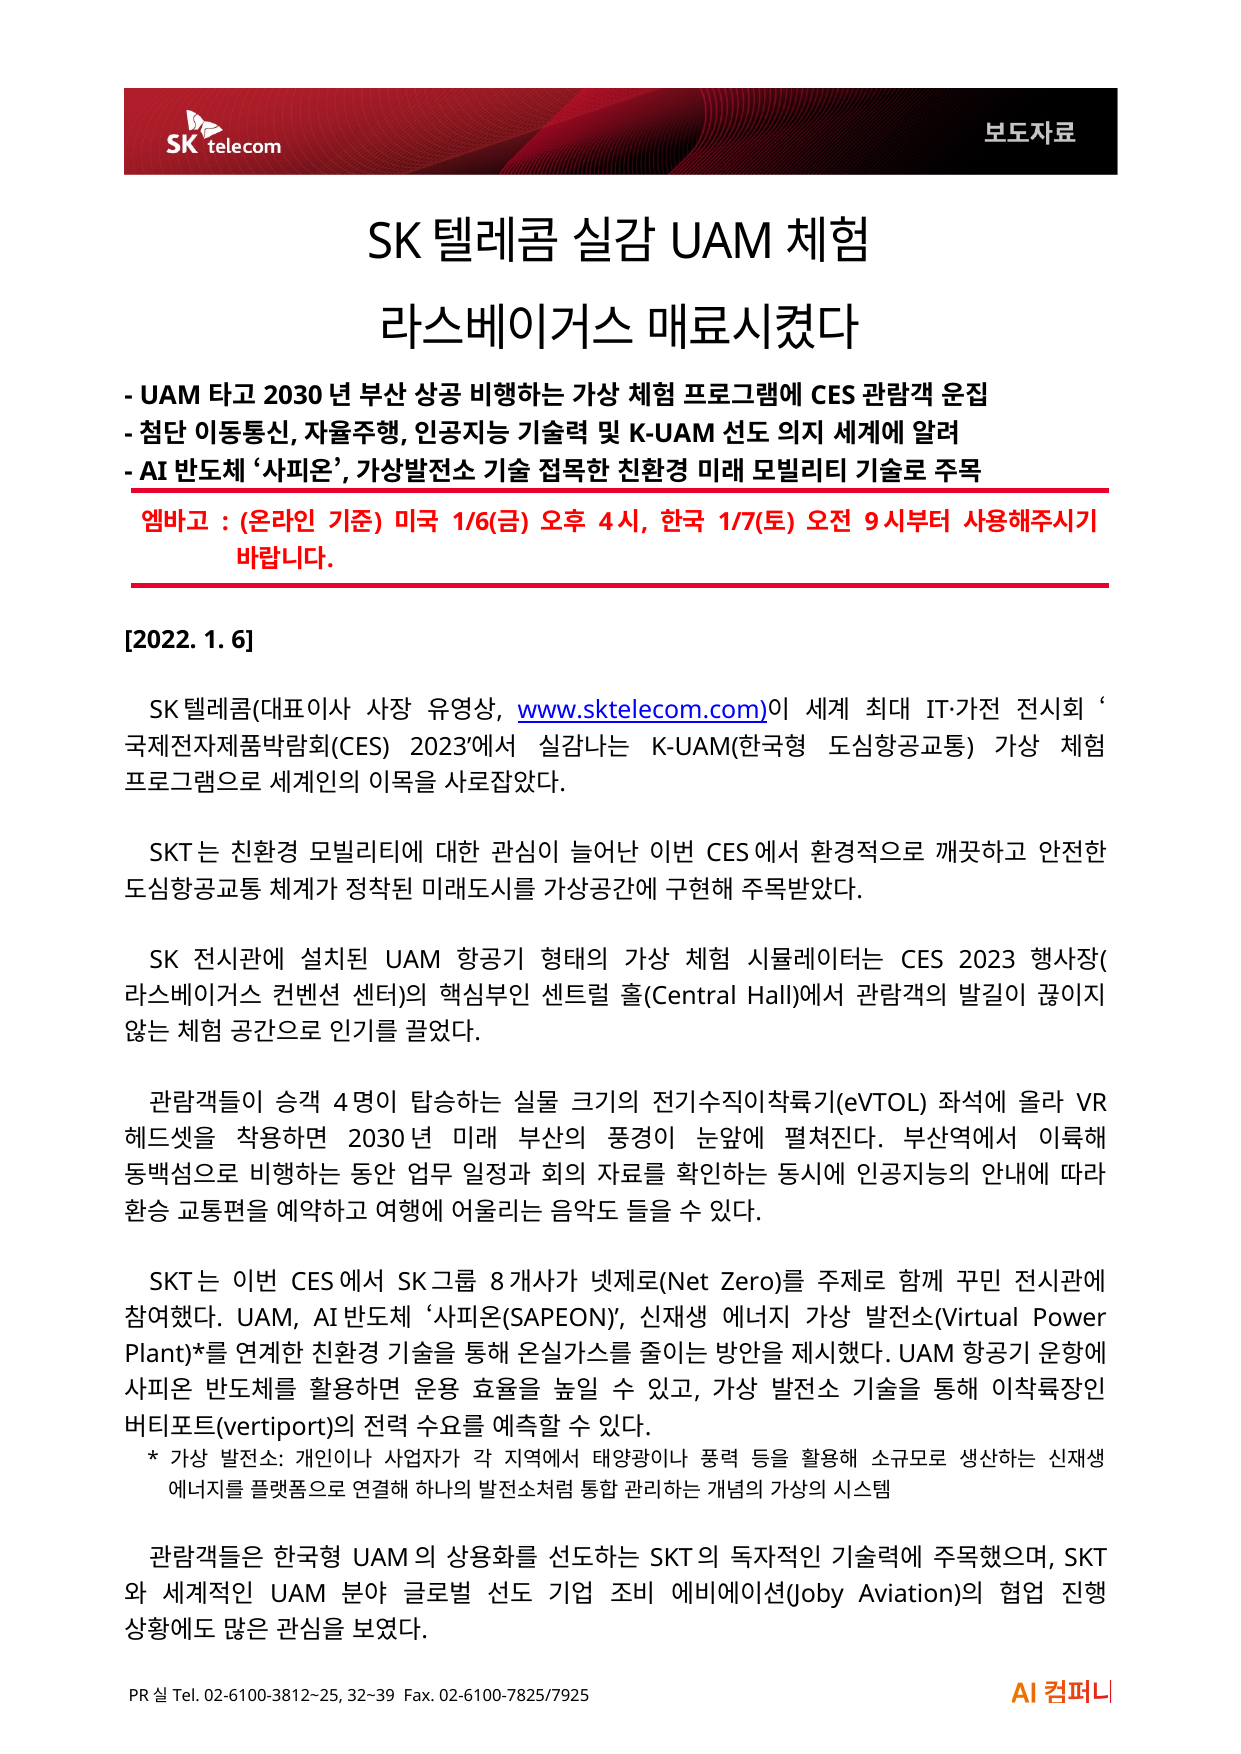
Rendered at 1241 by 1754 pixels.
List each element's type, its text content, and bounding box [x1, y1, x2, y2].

text SKT는 친환경 모빌리티에 대한 관심이 늘어난 이번 CES에서 환경적으로 깨끗하고 안전한 도심항공교통 체계가 정착된 미래도시를 가상공간에 구현해 주목받았다. [124, 833, 1107, 905]
text SK텔레콤 실감 UAM 체험 [124, 200, 1116, 273]
text * 가상 발전소: 개인이나 사업자가 각 지역에서 태양광이나 풍력 등을 활용해 소규모로 생산하는 신재생 에너지를 플랫폼으로 연결해 하나의 발전소처럼 통합 관리하는 개념의 가상의 시스템 [147, 1442, 1107, 1503]
text - AI 반도체 ‘사피온’, 가상발전소 기술 접목한 친환경 미래 모빌리티 기술로 주목 [124, 450, 1116, 488]
text 라스베이거스 매료시켰다 [124, 287, 1116, 360]
text SK 전시관에 설치된 UAM 항공기 형태의 가상 체험 시뮬레이터는 CES 2023 행사장(라스베이거스 컨벤션 센터)의 핵심부인 센트럴 홀(Central Hall)에서 관람객의 발길이 끊이지 않는 체험 공간으로 인기를 끌었다. [124, 939, 1107, 1048]
picture [124, 88, 1118, 175]
text 관람객들은 한국형 UAM의 상용화를 선도하는 SKT의 독자적인 기술력에 주목했으며, SKT와 세계적인 UAM 분야 글로벌 선도 기업 조비 에비에이션(Joby Aviation)의 협업 진행 상황에도 많은 관심을 보였다. [124, 1537, 1107, 1646]
text 관람객들이 승객 4명이 탑승하는 실물 크기의 전기수직이착륙기(eVTOL) 좌석에 올라 VR 헤드셋을 착용하면 2030년 미래 부산의 풍경이 눈앞에 펼쳐진다. 부산역에서 이륙해 동백섬으로 비행하는 동안 업무 일정과 회의 자료를 확인하는 동시에 인공지능의 안내에 따라 환승 교통편을 예약하고 여행에 어울리는 음악도 들을 수 있다. [124, 1082, 1107, 1227]
text - UAM 타고 2030년 부산 상공 비행하는 가상 체험 프로그램에 CES 관람객 운집 [124, 374, 1116, 412]
text [2022. 1. 6] [124, 622, 1107, 656]
picture [1011, 1680, 1112, 1702]
text SK텔레콤(대표이사 사장 유영상, www.sktelecom.com)이 세계 최대 IT·가전 전시회 ‘국제전자제품박람회(CES) 2023’에서 실감나는 K-UAM(한국형 도심항공교통) 가상 체험 프로그램으로 세계인의 이목을 사로잡았다. [124, 690, 1107, 799]
table_header 엠바고 : (온라인 기준) 미국 1/6(금) 오후 4시, 한국 1/7(토) 오전 9시부터 사용해주시기 바랍니다. [131, 493, 1109, 583]
text - 첨단 이동통신, 자율주행, 인공지능 기술력 및 K-UAM 선도 의지 세계에 알려 [124, 412, 1116, 450]
text SKT는 이번 CES에서 SK그룹 8개사가 넷제로(Net Zero)를 주제로 함께 꾸민 전시관에 참여했다. UAM, AI반도체 ‘사피온(SAPEON)’, 신재생 에너지 가상 발전소(Virtual Power Plant)*를 연계한 친환경 기술을 통해 온실가스를 줄이는 방안을 제시했다. UAM 항공기 운항에 사피온 반도체를 활용하면 운용 효율을 높일 수 있고, 가상 발전소 기술을 통해 이착륙장인 버티포트(vertiport)의 전력 수요를 예측할 수 있다. [124, 1261, 1107, 1442]
